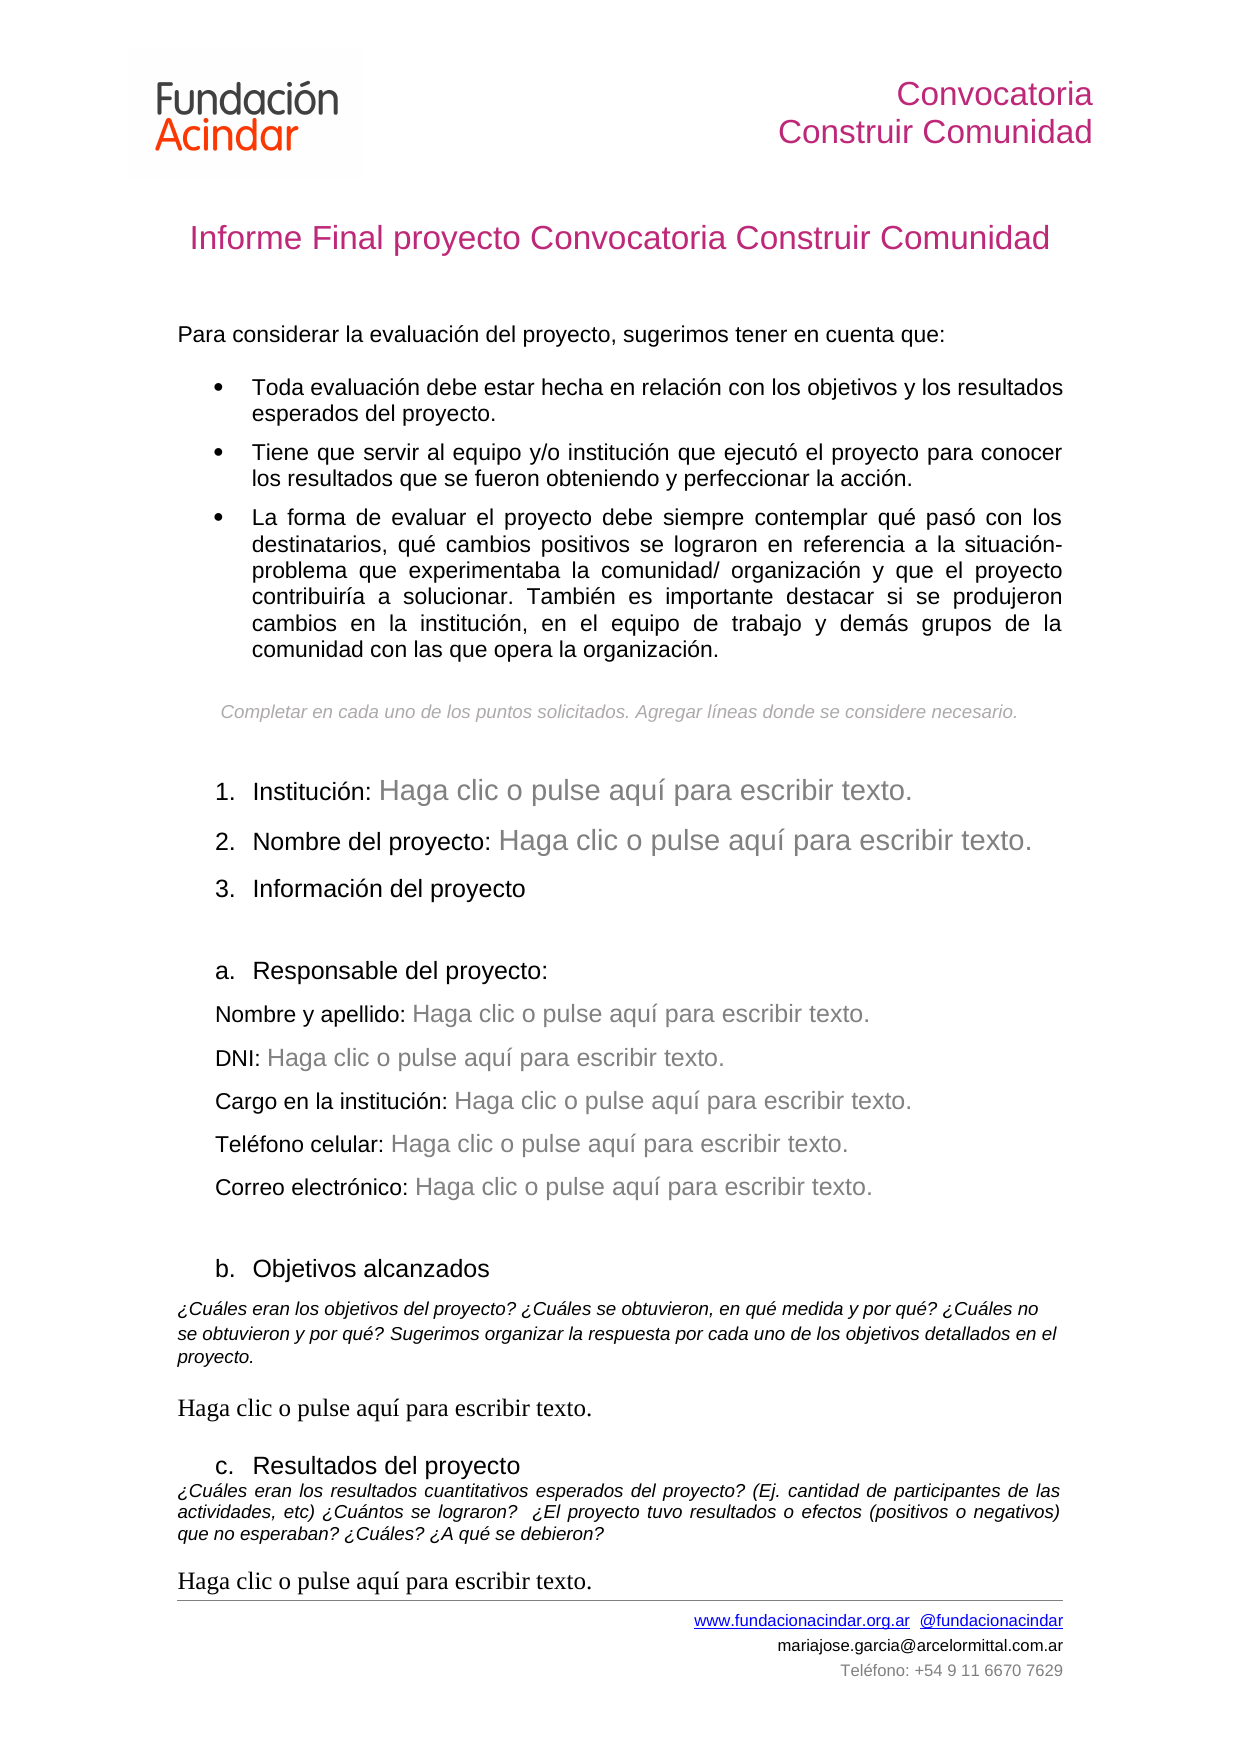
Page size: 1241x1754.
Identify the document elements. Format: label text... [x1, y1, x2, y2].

list Nombre del proyecto: [215, 823, 1063, 857]
text Para considerar la evaluación del proyecto, sugerimos tener en cuenta que: [177, 321, 1063, 347]
list Objetivos alcanzados [215, 1254, 1063, 1283]
list Toda evaluación debe estar hecha en relación con los objetivos y los resultados esperados del proyecto. [214, 374, 1063, 426]
text ¿Cuáles eran los resultados cuantitativos esperados del proyecto? (Ej. cantidad de participantes de las actividades, etc) ¿Cuántos se lograron? ¿El proyecto tuvo resultados o efectos (positivos o negativos) que no esperaban? ¿Cuáles? ¿A qué se debieron? [177, 1480, 1063, 1544]
list Institución: [215, 773, 1063, 807]
list Responsable del proyecto: [215, 956, 1063, 985]
text Correo electrónico: [215, 1172, 1063, 1201]
list Información del proyecto [215, 874, 1063, 902]
text ¿Cuáles eran los objetivos del proyecto? ¿Cuáles se obtuvieron, en qué medida y por qué? ¿Cuáles no se obtuvieron y por qué? Sugerimos organizar la respuesta por cada uno de los objetivos detallados en el proyecto. [177, 1298, 1063, 1367]
text Nombre y apellido: [215, 999, 1063, 1028]
text Teléfono celular: [215, 1129, 1063, 1157]
text Cargo en la institución: [215, 1086, 1063, 1114]
list La forma de evaluar el proyecto debe siempre contemplar qué pasó con los destinatarios, qué cambios positivos se lograron en referencia a la situación-problema que experimentaba la comunidad/ organización y que el proyecto contribuiría a solucionar. También es importante destacar si se produjeron cambios en la institución, en el equipo de trabajo y demás grupos de la comunidad con las que opera la organización. [214, 504, 1063, 662]
text Completar en cada uno de los puntos solicitados. Agregar líneas donde se considere necesario. [177, 701, 1063, 723]
text Informe Final proyecto Convocatoria Construir Comunidad [177, 218, 1063, 256]
text DNI: [215, 1042, 1063, 1071]
list Resultados del proyecto [215, 1451, 1063, 1480]
picture [127, 47, 365, 178]
list Tiene que servir al equipo y/o institución que ejecutó el proyecto para conocer los resultados que se fueron obteniendo y perfeccionar la acción. [214, 439, 1063, 492]
